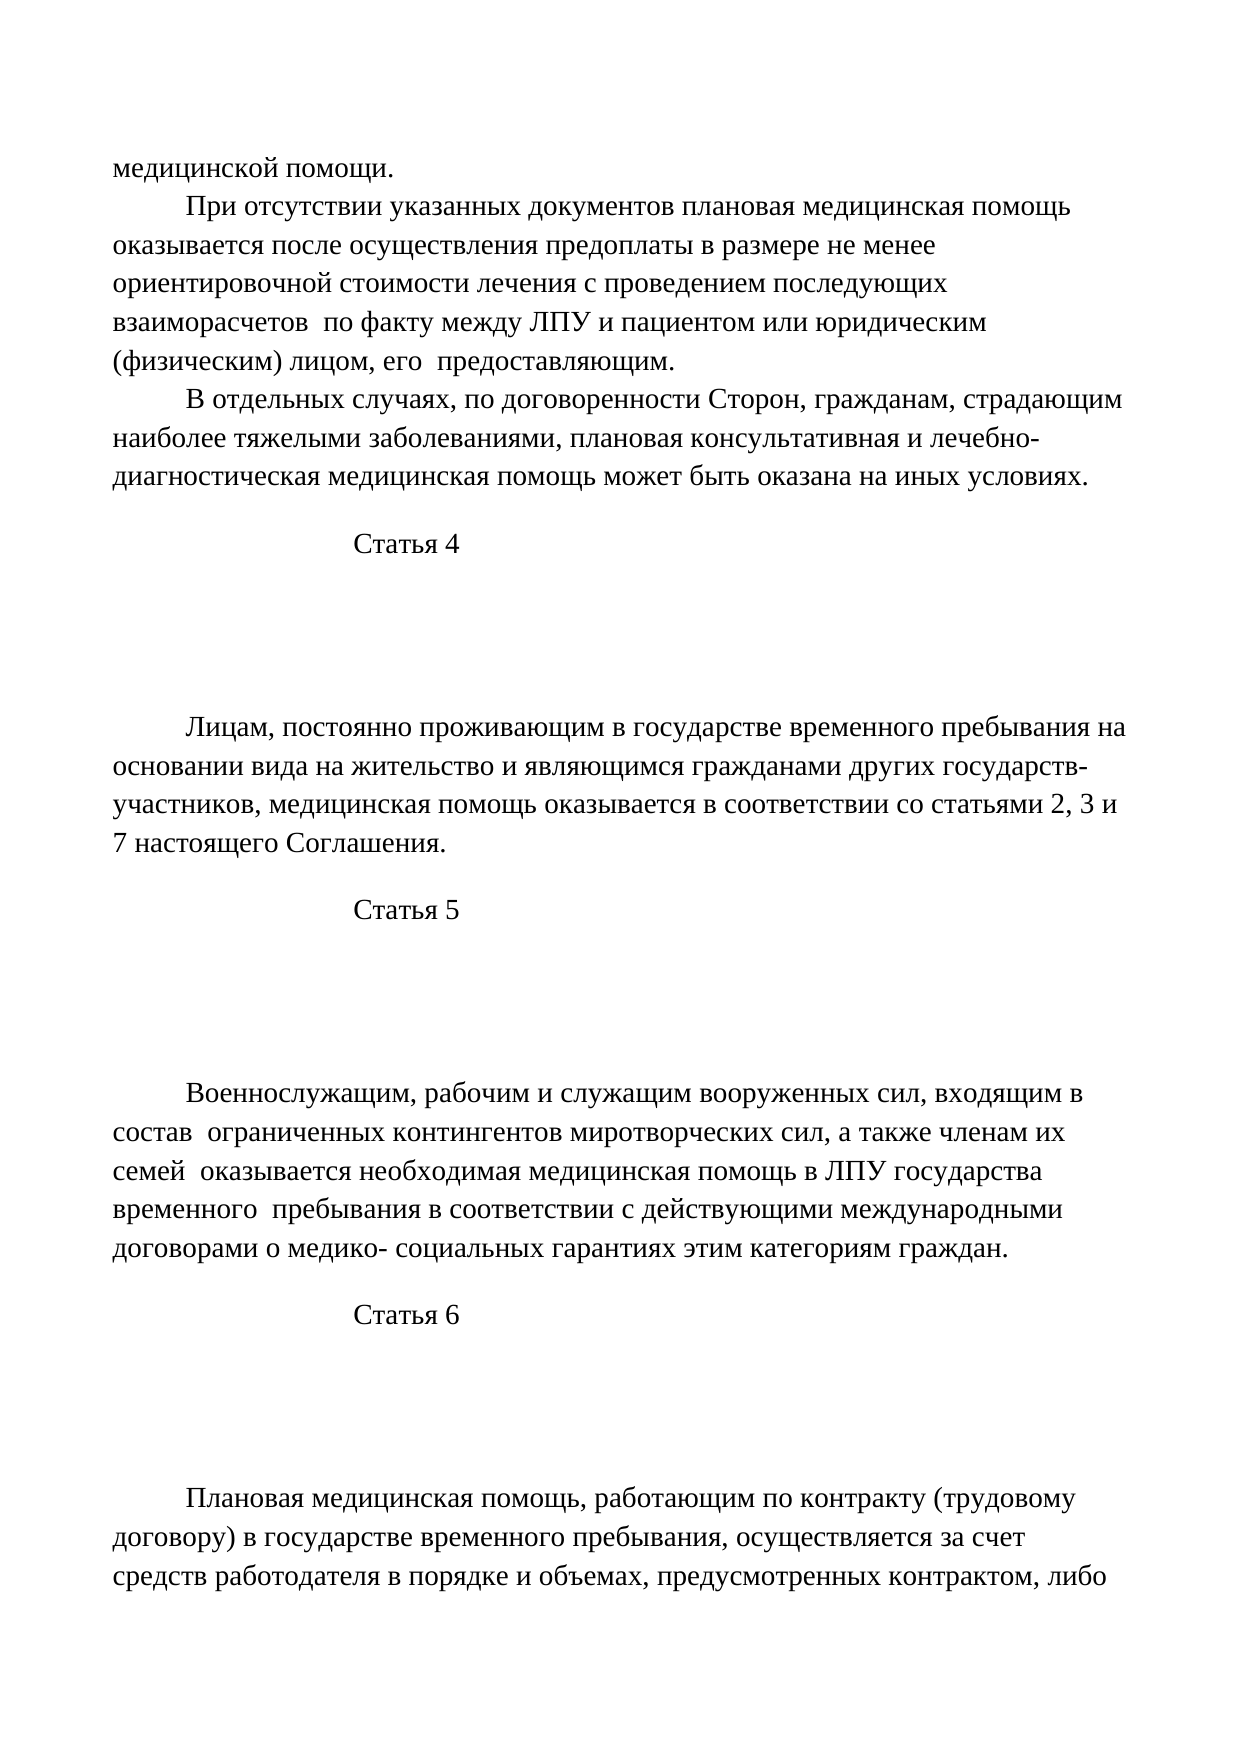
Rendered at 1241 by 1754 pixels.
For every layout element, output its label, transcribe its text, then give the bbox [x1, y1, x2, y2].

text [112, 1403, 1128, 1591]
text Статья 4 [112, 526, 1128, 628]
text Статья 6 [112, 1297, 1128, 1400]
text Военнослужащим, рабочим и служащим вооруженных сил, входящим в состав ограниченных контингентов миротворческих сил, а также членам их семей оказывается необходимая медицинская помощь в ЛПУ государства временного пребывания в соответствии с действующими международными договорами о медико- социальных гарантиях этим категориям граждан. [112, 998, 1128, 1293]
text Статья 5 [112, 892, 1128, 995]
text Лицам, постоянно проживающим в государстве временного пребывания на основании вида на жительство и являющимся гражданами других государств- участников, медицинская помощь оказывается в соответствии со статьями 2, 3 и 7 настоящего Соглашения. [112, 632, 1128, 888]
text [112, 150, 1128, 522]
